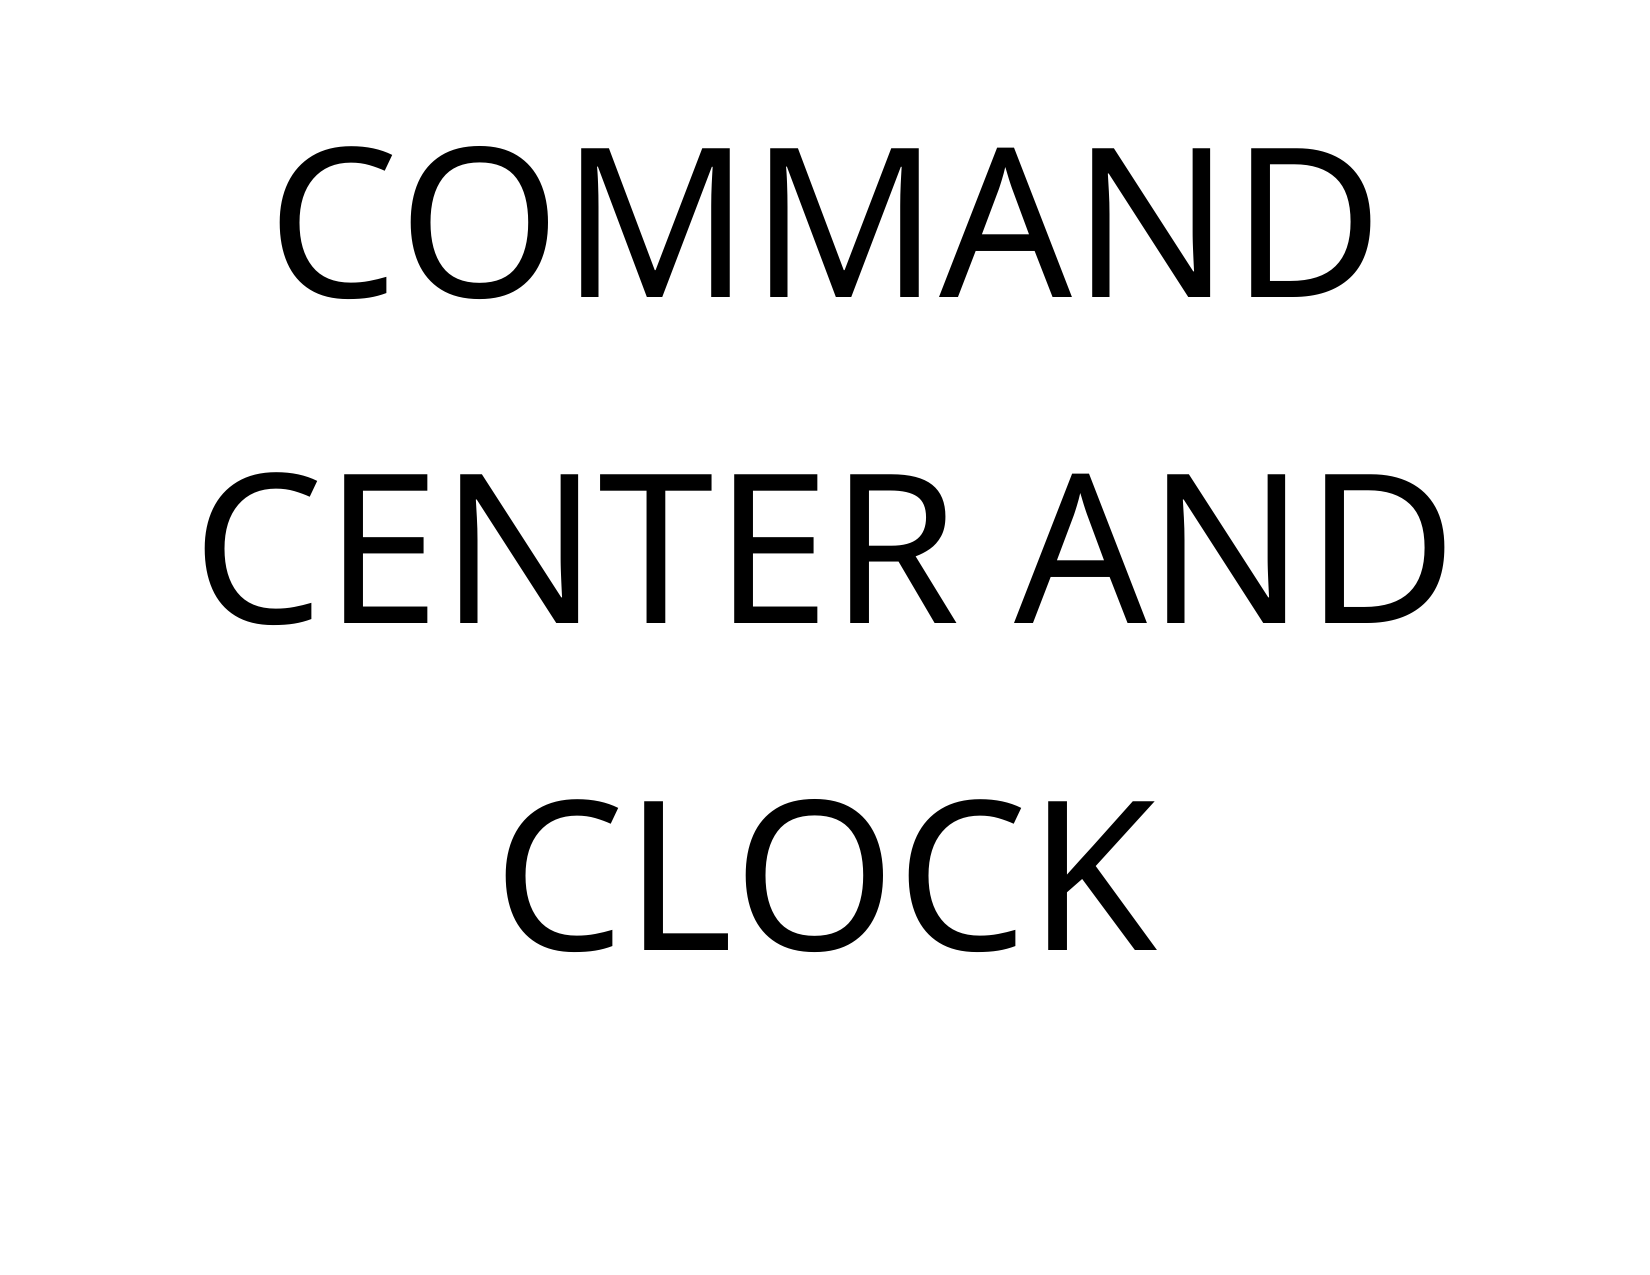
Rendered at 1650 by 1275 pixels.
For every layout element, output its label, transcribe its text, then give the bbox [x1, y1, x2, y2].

text COMMAND CENTER AND CLOCK [75, 75, 1575, 1011]
